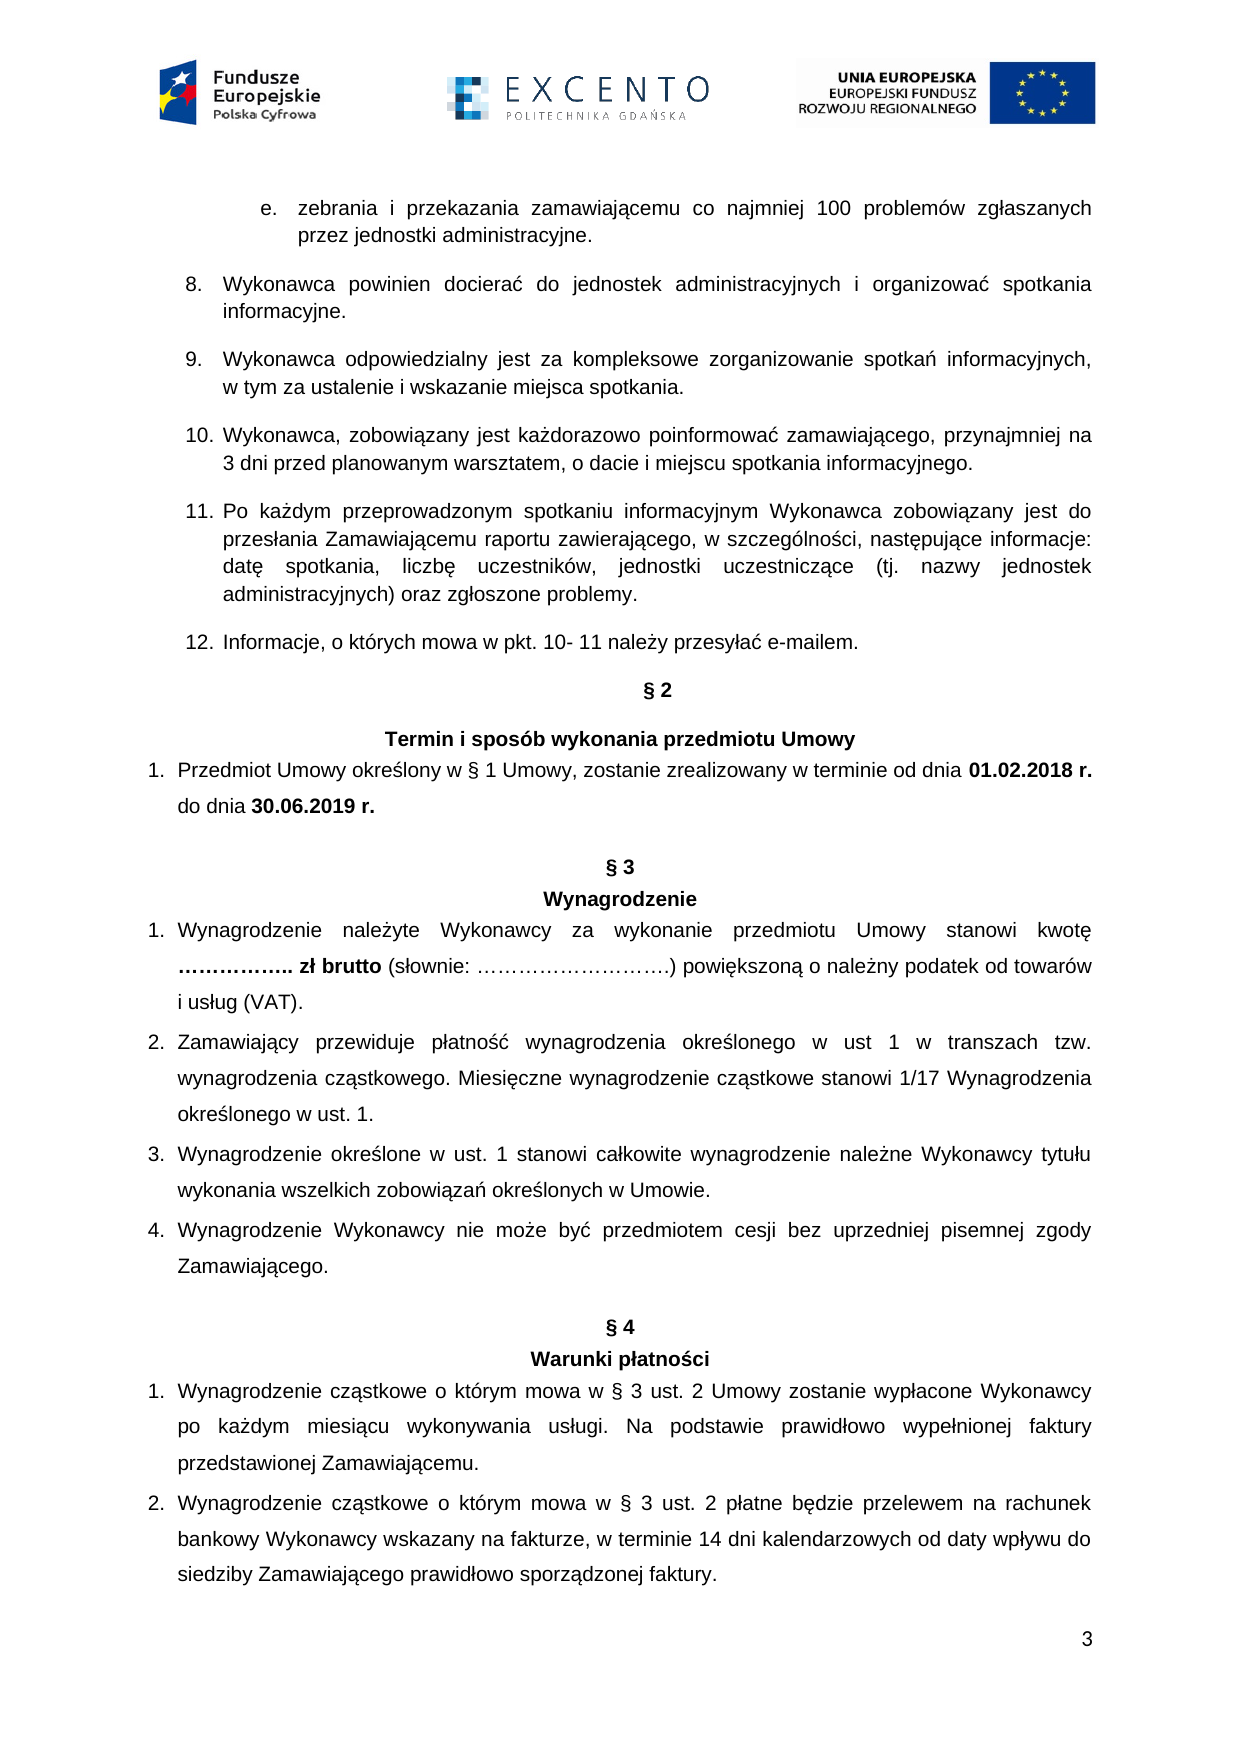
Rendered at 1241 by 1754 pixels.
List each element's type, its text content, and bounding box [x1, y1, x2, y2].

picture [446, 76, 709, 120]
text Termin i sposób wykonania przedmiotu Umowy [148, 726, 1093, 750]
picture [796, 58, 1099, 128]
list Wynagrodzenie cząstkowe o którym mowa w § 3 ust. 2 płatne będzie przelewem na rachunek bankowy Wykonawcy wskazany na fakturze, w terminie 14 dni kalendarzowych od daty wpływu do siedziby Zamawiającego prawidłowo sporządzonej faktury. [148, 1490, 1093, 1586]
list Zamawiający przewiduje płatność wynagrodzenia określonego w ust 1 w transzach tzw. wynagrodzenia cząstkowego. Miesięczne wynagrodzenie cząstkowe stanowi 1/17 Wynagrodzenia określonego w ust. 1. [148, 1030, 1093, 1126]
picture [142, 54, 355, 130]
list Informacje, o których mowa w pkt. 10- 11 należy przesyłać e-mailem. [185, 630, 1093, 654]
list Wynagrodzenie określone w ust. 1 stanowi całkowite wynagrodzenie należne Wykonawcy tytułu wykonania wszelkich zobowiązań określonych w Umowie. [148, 1142, 1093, 1202]
list Wykonawca, zobowiązany jest każdorazowo poinformować zamawiającego, przynajmniej na 3 dni przed planowanym warsztatem, o dacie i miejscu spotkania informacyjnego. [185, 423, 1093, 474]
text § 2 [223, 678, 1093, 702]
text § 3 [148, 855, 1093, 879]
text Warunki płatności [148, 1347, 1093, 1371]
list Wynagrodzenie Wykonawcy nie może być przedmiotem cesji bez uprzedniej pisemnej zgody Zamawiającego. [148, 1218, 1093, 1278]
list Przedmiot Umowy określony w § 1 Umowy, zostanie zrealizowany w terminie od dnia 01.02.2018 r. do dnia 30.06.2019 r. [148, 758, 1093, 818]
list Wynagrodzenie cząstkowe o którym mowa w § 3 ust. 2 Umowy zostanie wypłacone Wykonawcy po każdym miesiącu wykonywania usługi. Na podstawie prawidłowo wypełnionej faktury przedstawionej Zamawiającemu. [148, 1378, 1093, 1474]
text Wynagrodzenie [148, 887, 1093, 911]
list Wykonawca powinien docierać do jednostek administracyjnych i organizować spotkania informacyjne. [185, 271, 1093, 323]
text § 4 [148, 1315, 1093, 1339]
list zebrania i przekazania zamawiającemu co najmniej 100 problemów zgłaszanych przez jednostki administracyjne. [260, 196, 1093, 247]
list Po każdym przeprowadzonym spotkaniu informacyjnym Wykonawca zobowiązany jest do przesłania Zamawiającemu raportu zawierającego, w szczególności, następujące informacje: datę spotkania, liczbę uczestników, jednostki uczestniczące (tj. nazwy jednostek administracyjnych) oraz zgłoszone problemy. [185, 499, 1093, 605]
list Wynagrodzenie należyte Wykonawcy za wykonanie przedmiotu Umowy stanowi kwotę …………….. zł brutto (słownie: ……………………….) powiększoną o należny podatek od towarów i usług (VAT). [148, 918, 1093, 1014]
list Wykonawca odpowiedzialny jest za kompleksowe zorganizowanie spotkań informacyjnych, w tym za ustalenie i wskazanie miejsca spotkania. [185, 347, 1093, 399]
